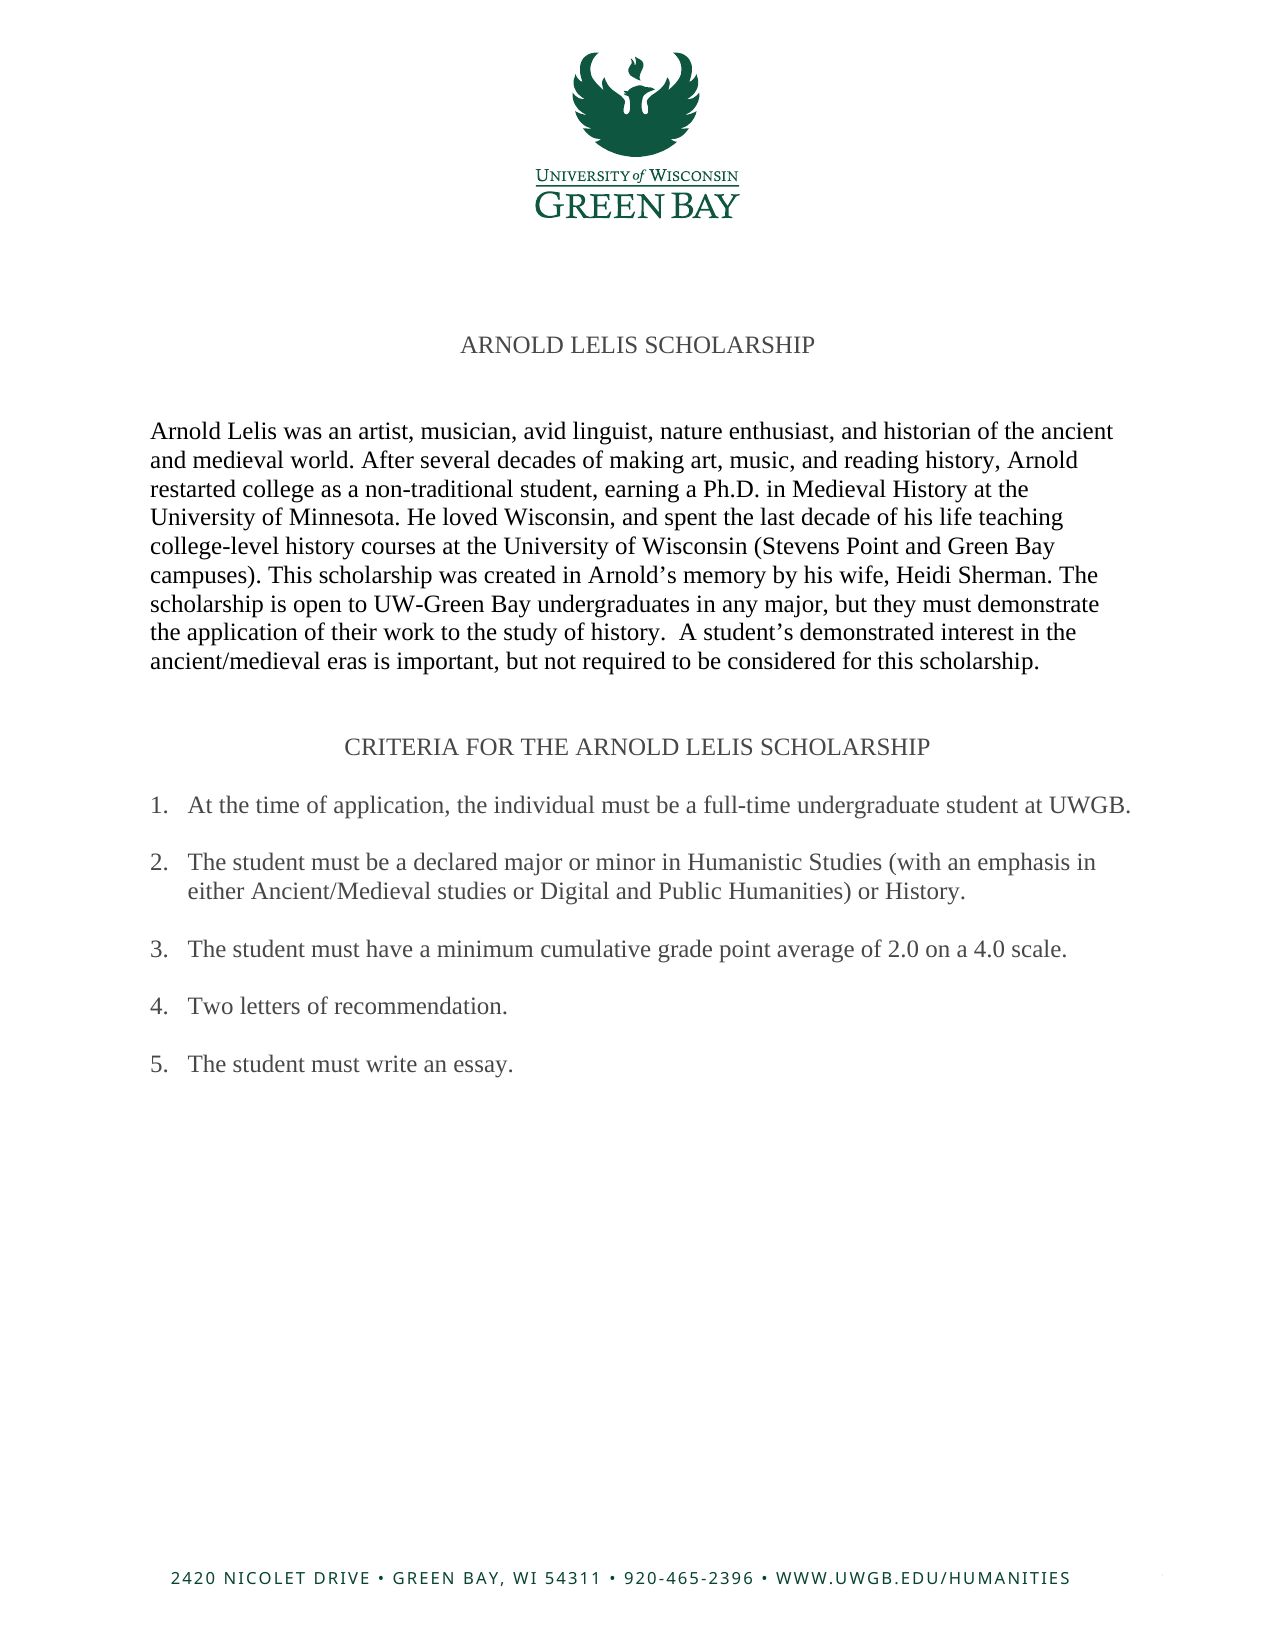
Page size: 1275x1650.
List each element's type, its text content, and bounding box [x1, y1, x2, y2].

text CRITERIA FOR THE ARNOLD LELIS SCHOLARSHIP [150, 732, 1125, 761]
text ARNOLD LELIS SCHOLARSHIP [150, 330, 1125, 359]
list The student must write an essay. [150, 1049, 1125, 1077]
list At the time of application, the individual must be a full-time undergraduate student at UWGB. [150, 790, 1181, 819]
list The student must be a declared major or minor in Humanistic Studies (with an emphasis in either Ancient/Medieval studies or Digital and Public Humanities) or History. [150, 847, 1125, 905]
list The student must have a minimum cumulative grade point average of 2.0 on a 4.0 scale. [150, 934, 1125, 962]
text Arnold Lelis was an artist, musician, avid linguist, nature enthusiast, and historian of the ancient and medieval world. After several decades of making art, music, and reading history, Arnold restarted college as a non-traditional student, earning a Ph.D. in Medieval History at the University of Minnesota. He loved Wisconsin, and spent the last decade of his life teaching college-level history courses at the University of Wisconsin (Stevens Point and Green Bay campuses). This scholarship was created in Arnold’s memory by his wife, Heidi Sherman. The scholarship is open to UW-Green Bay undergraduates in any major, but they must demonstrate the application of their work to the study of history. A student’s demonstrated interest in the ancient/medieval eras is important, but not required to be considered for this scholarship. [150, 416, 1125, 675]
list Two letters of recommendation. [150, 991, 1125, 1020]
